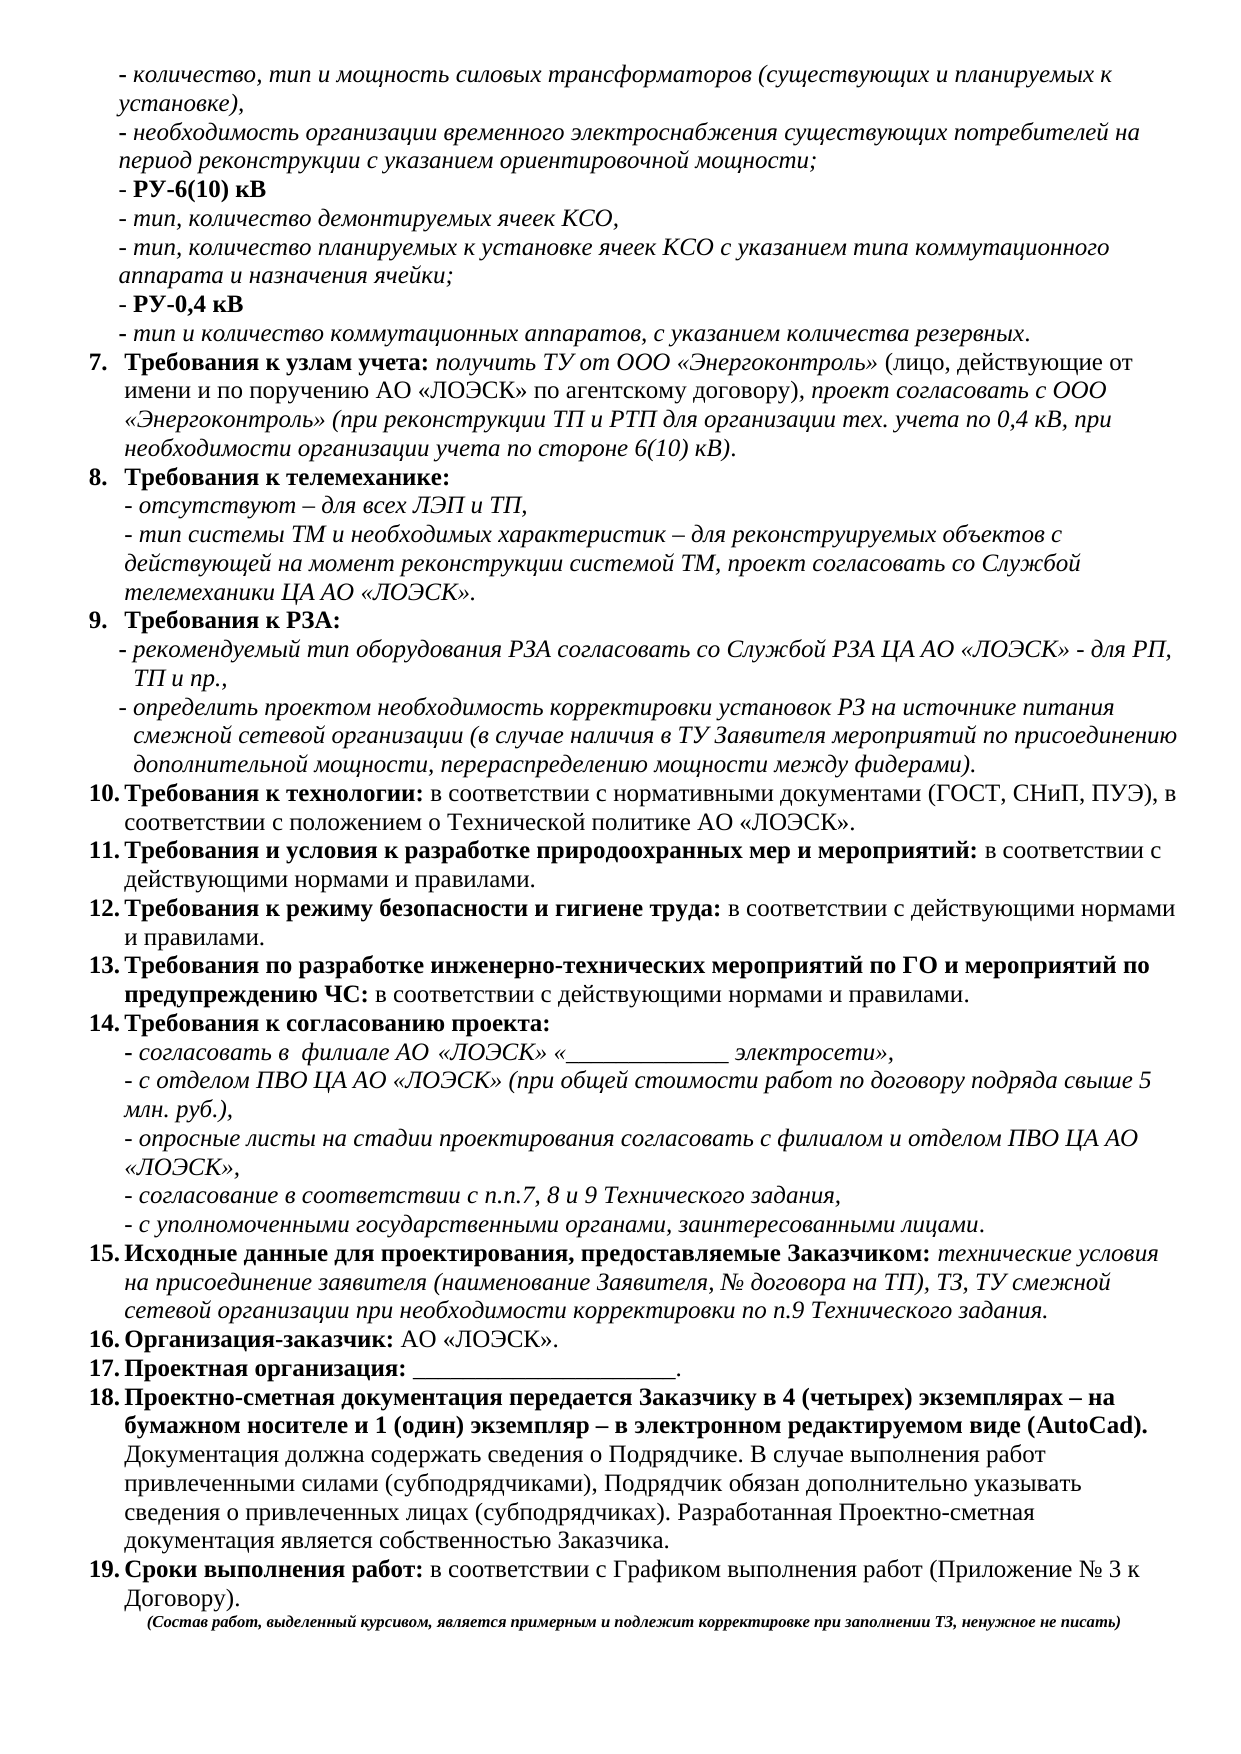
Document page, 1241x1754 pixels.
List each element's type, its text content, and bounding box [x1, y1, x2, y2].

text - РУ-0,4 кВ [118, 289, 1181, 318]
text - с уполномоченными государственными органами, заинтересованными лицами. [124, 1209, 1181, 1238]
list Сроки выполнения работ: в соответствии с Графиком выполнения работ (Приложение № 3 к Договору). [89, 1554, 1181, 1612]
list Проектная организация: _____________________. [89, 1353, 1181, 1382]
list Требования и условия к разработке природоохранных мер и мероприятий: в соответствии с действующими нормами и правилами. [89, 835, 1181, 893]
text - РУ-6(10) кВ [118, 174, 1181, 203]
text - необходимость организации временного электроснабжения существующих потребителей на период реконструкции с указанием ориентировочной мощности; [118, 117, 1181, 174]
list Требования к узлам учета: получить ТУ от ООО «Энергоконтроль» (лицо, действующие от имени и по поручению АО «ЛОЭСК» по агентскому договору), проект согласовать с ООО «Энергоконтроль» (при реконструкции ТП и РТП для организации тех. учета по 0,4 кВ, при необходимости организации учета по стороне 6(10) кВ). [89, 347, 1181, 462]
text - тип и количество коммутационных аппаратов, с указанием количества резервных. [118, 318, 1181, 347]
list Требования к режиму безопасности и гигиене труда: в соответствии с действующими нормами и правилами. [89, 893, 1181, 950]
list Проектно-сметная документация передается Заказчику в 4 (четырех) экземплярах – на бумажном носителе и 1 (один) экземпляр – в электронном редактируемом виде (AutoCad). Документация должна содержать сведения о Подрядчике. В случае выполнения работ привлеченными силами (субподрядчиками), Подрядчик обязан дополнительно указывать сведения о привлеченных лицах (субподрядчиках). Разработанная Проектно-сметная документация является собственностью Заказчика. [89, 1382, 1181, 1554]
text - отсутствуют – для всех ЛЭП и ТП, [124, 490, 1181, 519]
text - тип системы ТМ и необходимых характеристик – для реконструируемых объектов с действующей на момент реконструкции системой ТМ, проект согласовать со Службой телемеханики ЦА АО «ЛОЭСК». [124, 519, 1181, 605]
list Требования к технологии: в соответствии с нормативными документами (ГОСТ, СНиП, ПУЭ), в соответствии с положением о Технической политике АО «ЛОЭСК». [89, 778, 1181, 835]
text - согласование в соответствии с п.п.7, 8 и 9 Технического задания, [124, 1180, 1181, 1209]
text - определить проектом необходимость корректировки установок РЗ на источнике питания смежной сетевой организации (в случае наличия в ТУ Заявителя мероприятий по присоединению дополнительной мощности, перераспределению мощности между фидерами). [118, 692, 1181, 778]
text - с отделом ПВО ЦА АО «ЛОЭСК» (при общей стоимости работ по договору подряда свыше 5 млн. руб.), [124, 1065, 1181, 1123]
list Требования к РЗА: [89, 605, 1181, 634]
list Требования к согласованию проекта: [89, 1008, 1181, 1037]
list Требования по разработке инженерно-технических мероприятий по ГО и мероприятий по предупреждению ЧС: в соответствии с действующими нормами и правилами. [89, 950, 1181, 1008]
list Требования к телемеханике: [89, 462, 1181, 490]
list Организация-заказчик: АО «ЛОЭСК». [89, 1324, 1181, 1353]
text - тип, количество планируемых к установке ячеек КСО с указанием типа коммутационного аппарата и назначения ячейки; [118, 232, 1181, 289]
text - опросные листы на стадии проектирования согласовать с филиалом и отделом ПВО ЦА АО «ЛОЭСК», [124, 1123, 1181, 1180]
text - тип, количество демонтируемых ячеек КСО, [118, 203, 1181, 232]
text - количество, тип и мощность силовых трансформаторов (существующих и планируемых к установке), [118, 59, 1181, 117]
list Исходные данные для проектирования, предоставляемые Заказчиком: технические условия на присоединение заявителя (наименование Заявителя, № договора на ТП), ТЗ, ТУ смежной сетевой организации при необходимости корректировки по п.9 Технического задания. [89, 1238, 1181, 1324]
text (Состав работ, выделенный курсивом, является примерным и подлежит корректировке при заполнении ТЗ, ненужное не писать) [89, 1612, 1181, 1631]
text - рекомендуемый тип оборудования РЗА согласовать со Службой РЗА ЦА АО «ЛОЭСК» - для РП, ТП и пр., [118, 634, 1181, 692]
text - согласовать в филиале АО «ЛОЭСК» «_____________ электросети», [124, 1037, 1181, 1065]
